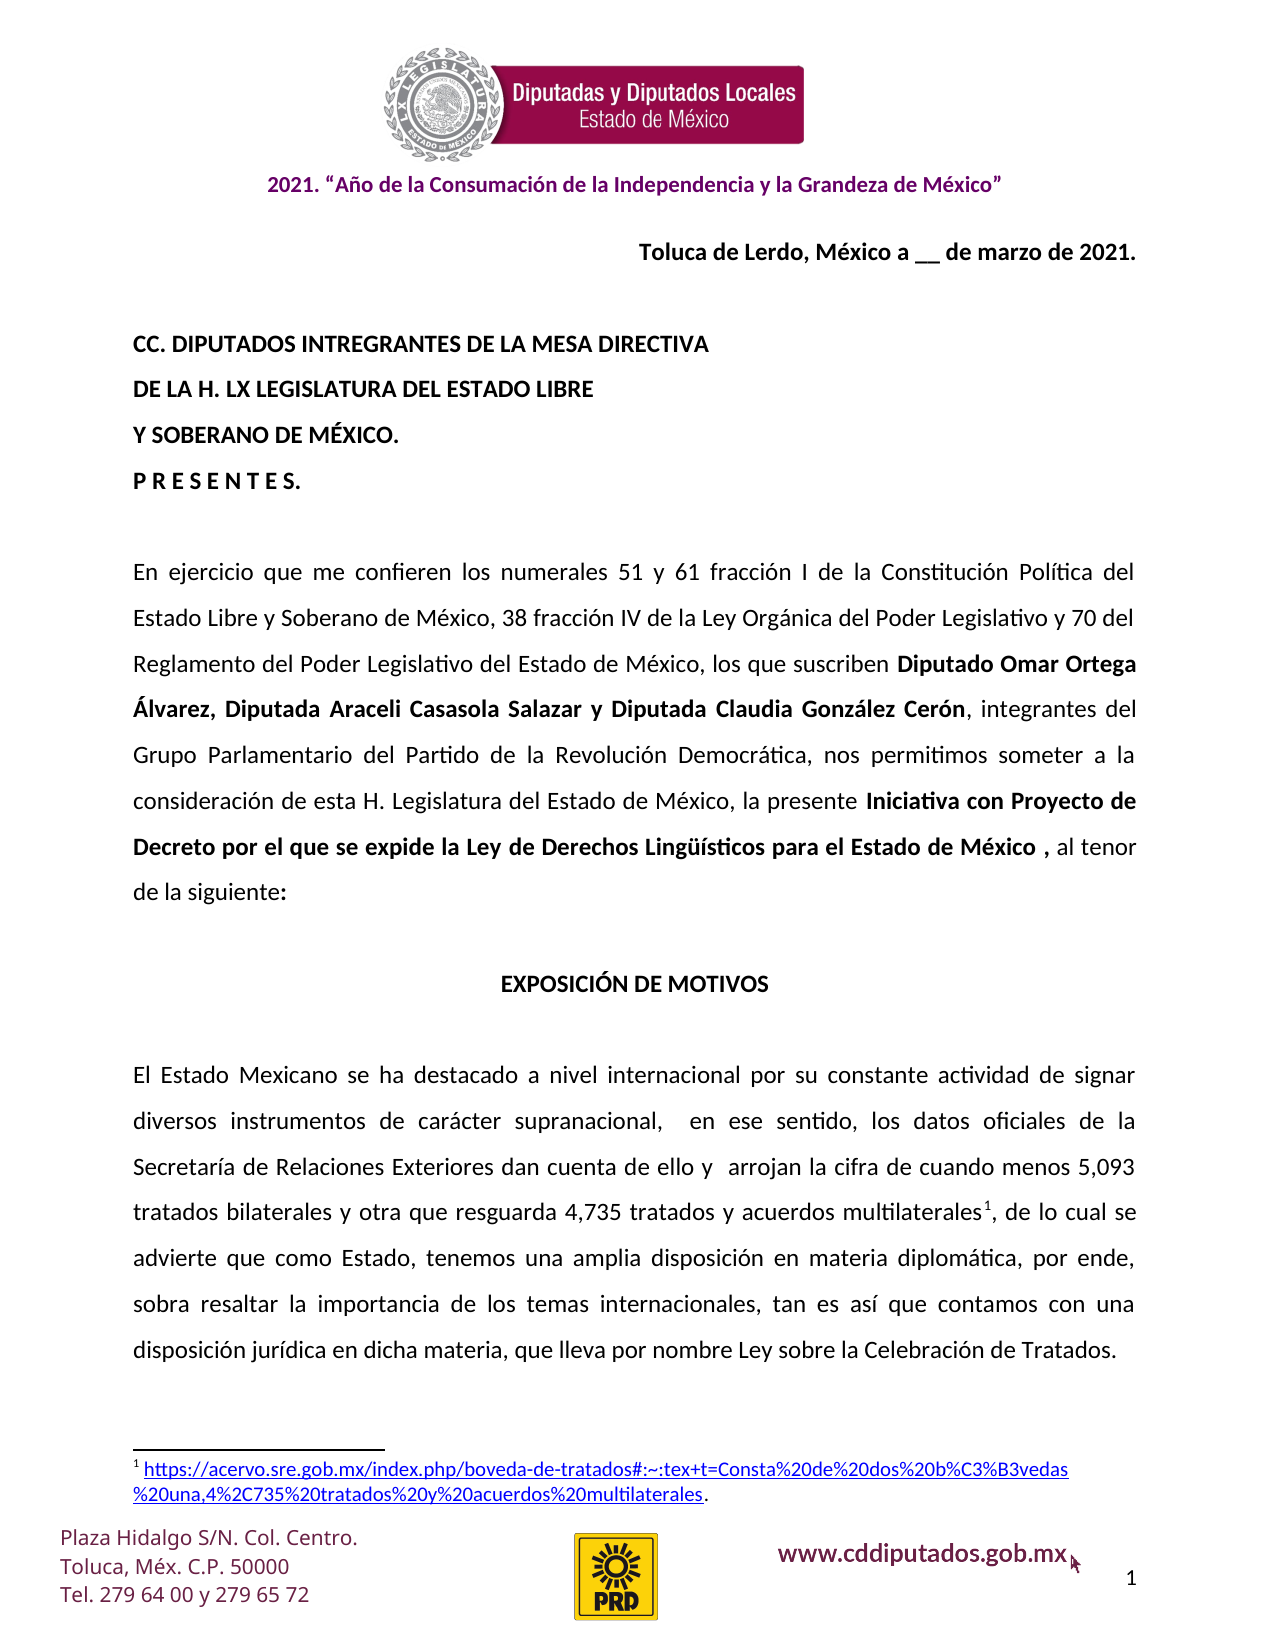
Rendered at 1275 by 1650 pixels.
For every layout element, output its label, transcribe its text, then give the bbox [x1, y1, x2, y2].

text Y SOBERANO DE MÉXICO. [133, 419, 1137, 450]
picture [573, 1532, 659, 1621]
text CC. DIPUTADOS INTREGRANTES DE LA MESA DIRECTIVA [133, 328, 1137, 358]
text DE LA H. LX LEGISLATURA DEL ESTADO LIBRE [133, 373, 1137, 404]
text Toluca de Lerdo, México a __ de marzo de 2021. [133, 236, 1137, 267]
text P R E S E N T E S. [133, 465, 1137, 495]
text En ejercicio que me confieren los numerales 51 y 61 fracción I de la Constitución Política del Estado Libre y Soberano de México, 38 fracción IV de la Ley Orgánica del Poder Legislativo y 70 del Reglamento del Poder Legislativo del Estado de México, los que suscriben Diputado Omar Ortega Álvarez, Diputada Araceli Casasola Salazar y Diputada Claudia González Cerón, integrantes del Grupo Parlamentario del Partido de la Revolución Democrática, nos permitimos someter a la consideración de esta H. Legislatura del Estado de México, la presente Iniciativa con Proyecto de Decreto por el que se expide la Ley de Derechos Lingüísticos para el Estado de México , al tenor de la siguiente: [133, 556, 1137, 907]
picture [769, 1534, 1090, 1580]
picture [374, 36, 804, 179]
text EXPOSICIÓN DE MOTIVOS [133, 968, 1137, 998]
text El Estado Mexicano se ha destacado a nivel internacional por su constante actividad de signar diversos instrumentos de carácter supranacional, en ese sentido, los datos oficiales de la Secretaría de Relaciones Exteriores dan cuenta de ello y arrojan la cifra de cuando menos 5,093 tratados bilaterales y otra que resguarda 4,735 tratados y acuerdos multilaterales, de lo cual se advierte que como Estado, tenemos una amplia disposición en materia diplomática, por ende, sobra resaltar la importancia de los temas internacionales, tan es así que contamos con una disposición jurídica en dicha materia, que lleva por nombre Ley sobre la Celebración de Tratados. [133, 1059, 1137, 1364]
